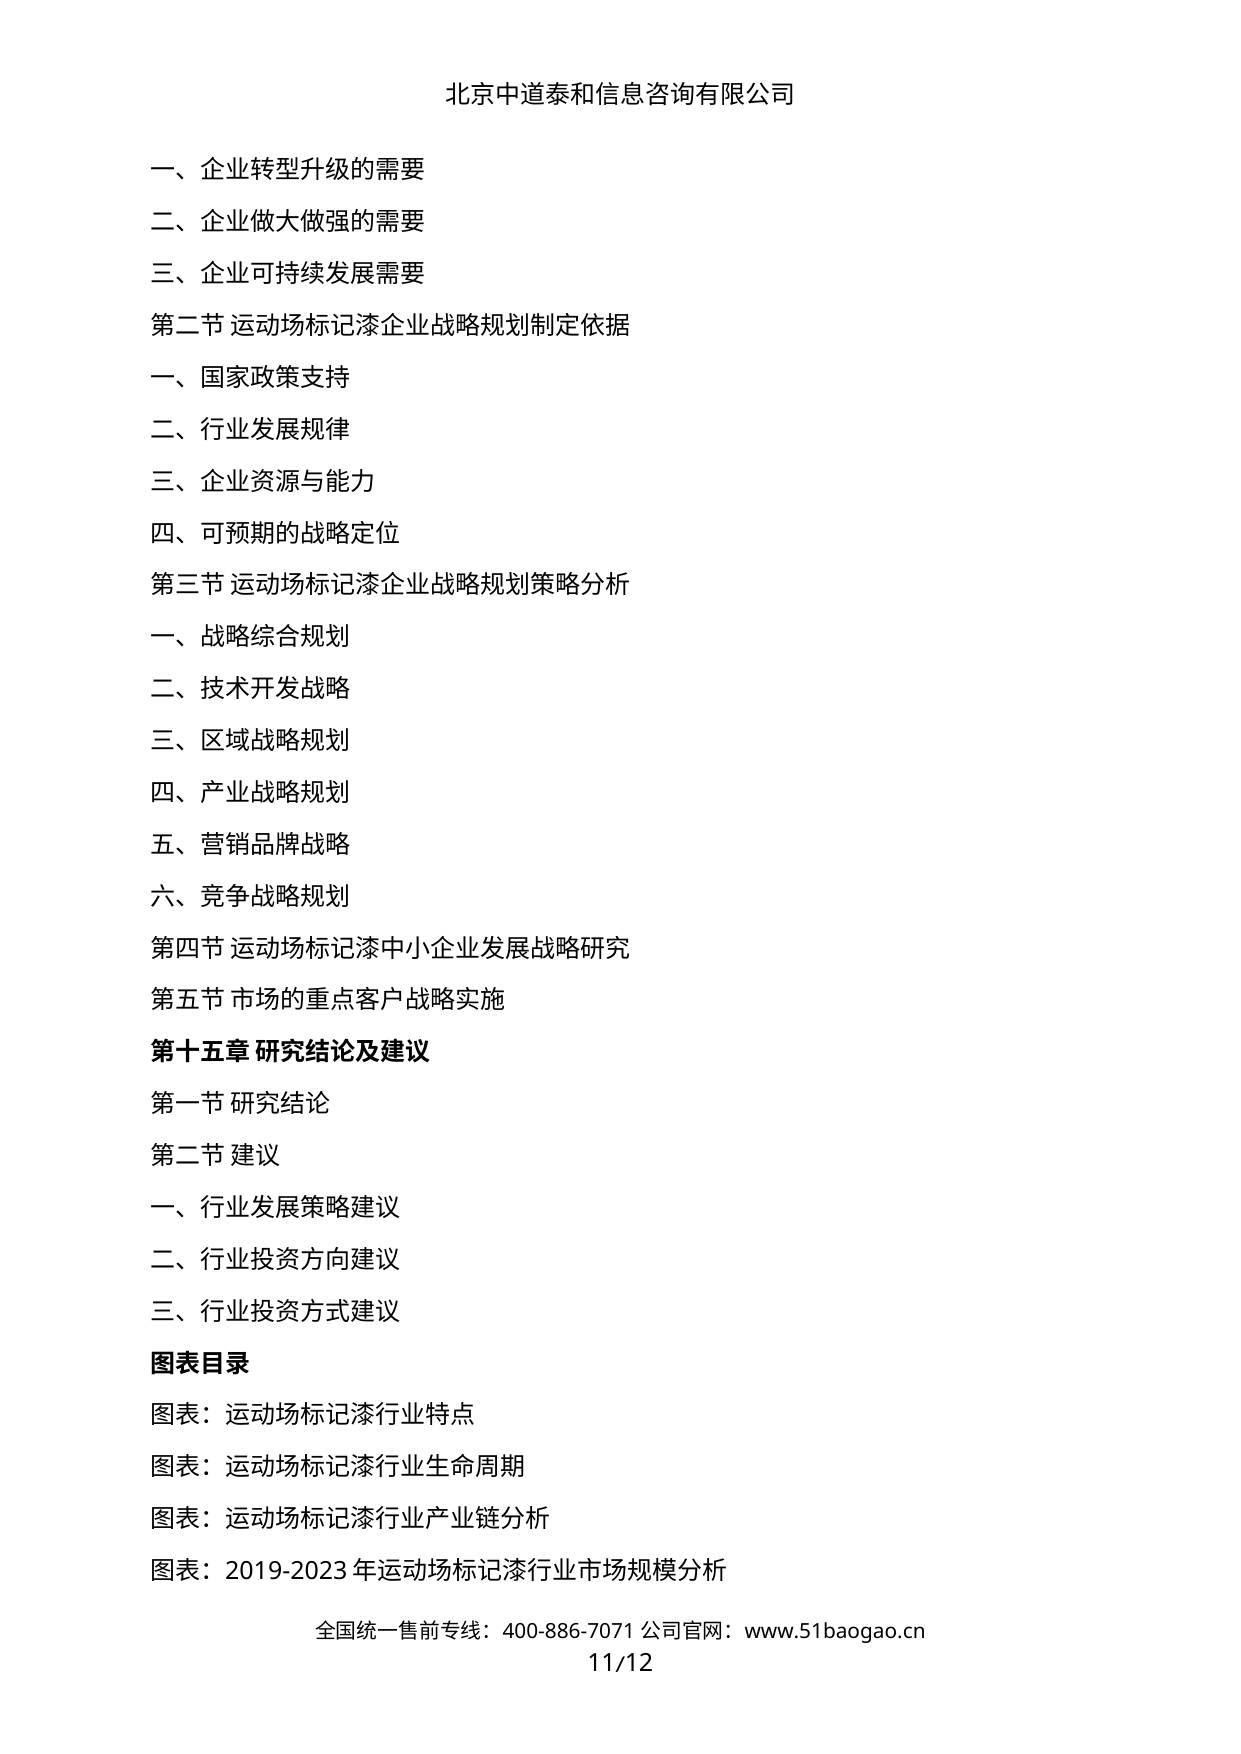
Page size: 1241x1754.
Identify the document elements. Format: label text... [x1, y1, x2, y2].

text 一、行业发展策略建议 [150, 1187, 1090, 1224]
text 四、可预期的战略定位 [150, 513, 1090, 549]
text 一、企业转型升级的需要 [150, 150, 1090, 186]
text 二、行业发展规律 [150, 409, 1090, 446]
text 第四节 运动场标记漆中小企业发展战略研究 [150, 928, 1090, 964]
text 第一节 研究结论 [150, 1084, 1090, 1120]
text 二、企业做大做强的需要 [150, 202, 1090, 238]
text 图表：2019-2023年运动场标记漆行业市场规模分析 [150, 1551, 1090, 1587]
text 三、企业资源与能力 [150, 461, 1090, 497]
text 四、产业战略规划 [150, 772, 1090, 809]
text 六、竞争战略规划 [150, 876, 1090, 912]
text 第二节 建议 [150, 1136, 1090, 1172]
text 五、营销品牌战略 [150, 824, 1090, 861]
text 一、战略综合规划 [150, 617, 1090, 653]
text 二、行业投资方向建议 [150, 1239, 1090, 1276]
text 三、企业可持续发展需要 [150, 254, 1090, 290]
text 第三节 运动场标记漆企业战略规划策略分析 [150, 565, 1090, 601]
text 第二节 运动场标记漆企业战略规划制定依据 [150, 306, 1090, 342]
text 第十五章 研究结论及建议 [150, 1032, 1090, 1068]
text 图表：运动场标记漆行业产业链分析 [150, 1499, 1090, 1535]
text 第五节 市场的重点客户战略实施 [150, 980, 1090, 1016]
text 图表：运动场标记漆行业特点 [150, 1395, 1090, 1431]
text 图表目录 [150, 1343, 1090, 1379]
text 三、区域战略规划 [150, 721, 1090, 757]
text 三、行业投资方式建议 [150, 1291, 1090, 1327]
text 二、技术开发战略 [150, 669, 1090, 705]
text 一、国家政策支持 [150, 357, 1090, 394]
text 图表：运动场标记漆行业生命周期 [150, 1447, 1090, 1483]
